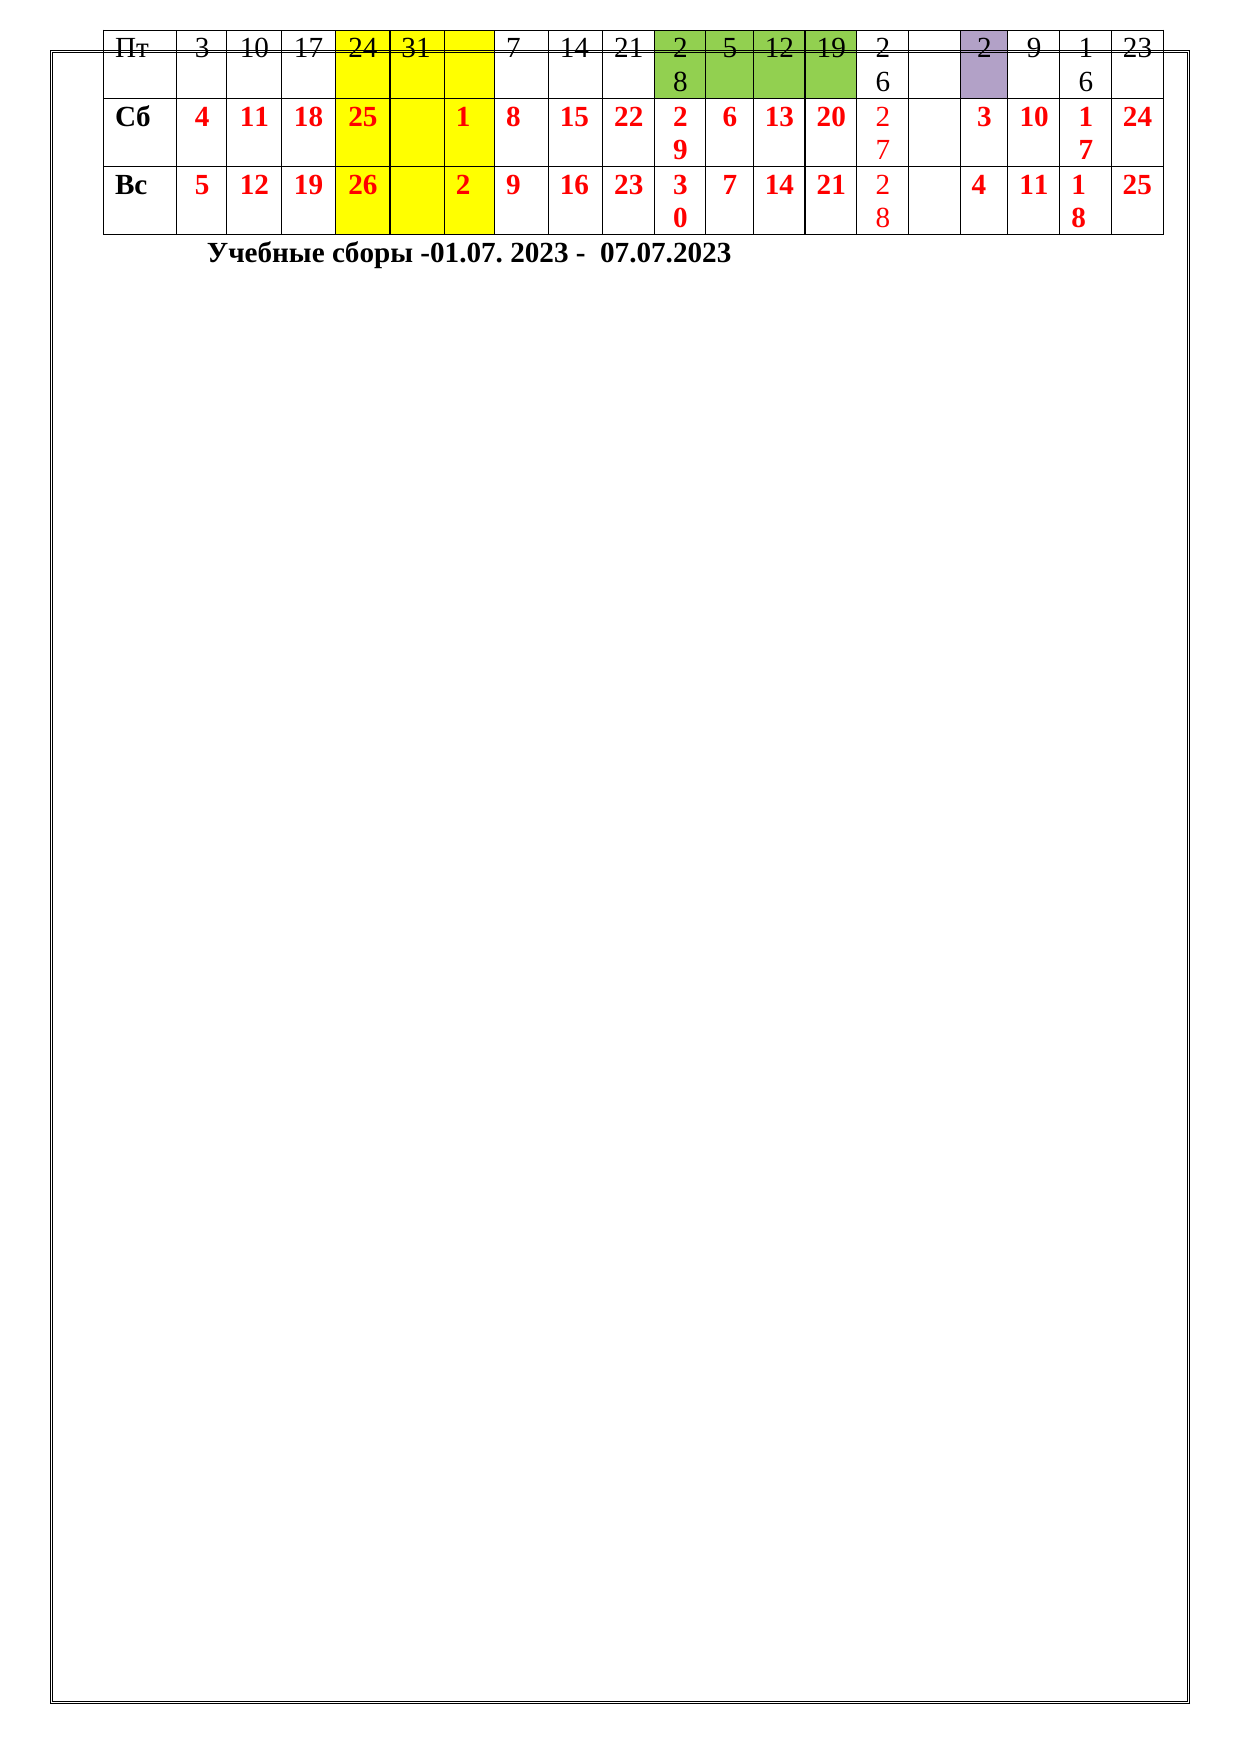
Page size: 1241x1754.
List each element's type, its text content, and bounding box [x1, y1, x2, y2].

table_cell 12 [754, 31, 804, 50]
table_cell 23 [1112, 53, 1163, 98]
table_cell 26 [857, 53, 908, 98]
table_cell 1 [445, 99, 494, 166]
table_cell [391, 99, 444, 166]
table_cell 2 [961, 31, 1007, 50]
table_cell 11 [227, 99, 281, 166]
table_cell 7 [706, 167, 753, 234]
table_cell 28 [655, 53, 705, 98]
table_cell 2 [961, 53, 1007, 98]
table_cell Вс [104, 167, 176, 234]
table_cell 16 [549, 167, 602, 234]
table_cell 11 [1008, 167, 1059, 234]
table_cell 30 [655, 167, 705, 234]
table_cell 19 [282, 167, 335, 234]
table_cell 25 [336, 99, 389, 166]
table_cell 9 [1008, 31, 1059, 50]
table_cell 3 [177, 53, 226, 98]
table_cell 17 [1060, 99, 1111, 166]
table_cell 14 [549, 53, 602, 98]
table_cell 5 [177, 167, 226, 234]
text Учебные сборы -01.07. 2023 - 07.07.2023 [207, 235, 1152, 268]
table_cell 4 [961, 167, 1007, 234]
table_cell 29 [655, 99, 705, 166]
table_cell 3 [961, 99, 1007, 166]
table_cell Сб [104, 99, 176, 166]
table_cell 25 [1112, 167, 1163, 234]
table_cell Пт [104, 53, 176, 98]
table_cell 3 [177, 31, 226, 50]
table_cell 21 [603, 31, 654, 50]
table_cell [445, 53, 494, 98]
table_cell [909, 53, 960, 98]
table_cell 21 [603, 53, 654, 98]
table_cell 17 [282, 31, 335, 50]
table_cell Пт [104, 31, 176, 50]
table_cell 7 [495, 31, 548, 50]
table_cell [909, 167, 960, 234]
table_cell 10 [227, 31, 281, 50]
table_cell 23 [1112, 31, 1163, 50]
table_cell 18 [1060, 167, 1111, 234]
table_cell 2 [445, 167, 494, 234]
table_cell 31 [391, 53, 444, 98]
table_cell 31 [391, 31, 444, 50]
table_cell 9 [1008, 53, 1059, 98]
table_cell 22 [603, 99, 654, 166]
table_cell 16 [1060, 31, 1111, 50]
table_cell 10 [1008, 99, 1059, 166]
table_cell 19 [806, 53, 856, 98]
table_cell 13 [754, 99, 804, 166]
table_cell 28 [857, 167, 908, 234]
table_cell [391, 167, 444, 234]
table_cell 9 [495, 167, 548, 234]
table_cell 4 [177, 99, 226, 166]
table_cell 21 [806, 167, 856, 234]
table_cell 26 [857, 31, 908, 50]
table_cell 10 [227, 53, 281, 98]
table_cell 8 [495, 99, 548, 166]
table_cell 5 [706, 53, 753, 98]
table_cell 12 [754, 53, 804, 98]
table_cell [445, 31, 494, 50]
table_cell 16 [1060, 53, 1111, 98]
table_cell [909, 99, 960, 166]
table_cell 7 [495, 53, 548, 98]
table_cell 28 [655, 31, 705, 50]
table_cell [909, 31, 960, 50]
table_cell 6 [706, 99, 753, 166]
table_cell 14 [549, 31, 602, 50]
table_cell 23 [603, 167, 654, 234]
table_cell 18 [282, 99, 335, 166]
table_cell 24 [336, 31, 389, 50]
table_cell 15 [549, 99, 602, 166]
table_cell 24 [1112, 99, 1163, 166]
table_cell 27 [857, 99, 908, 166]
table_cell 20 [806, 99, 856, 166]
table_cell 14 [754, 167, 804, 234]
table_cell 17 [282, 53, 335, 98]
table_cell 24 [336, 53, 389, 98]
table_cell 5 [706, 31, 753, 50]
table_cell 26 [336, 167, 389, 234]
table_cell 12 [227, 167, 281, 234]
table_cell 19 [806, 31, 856, 50]
